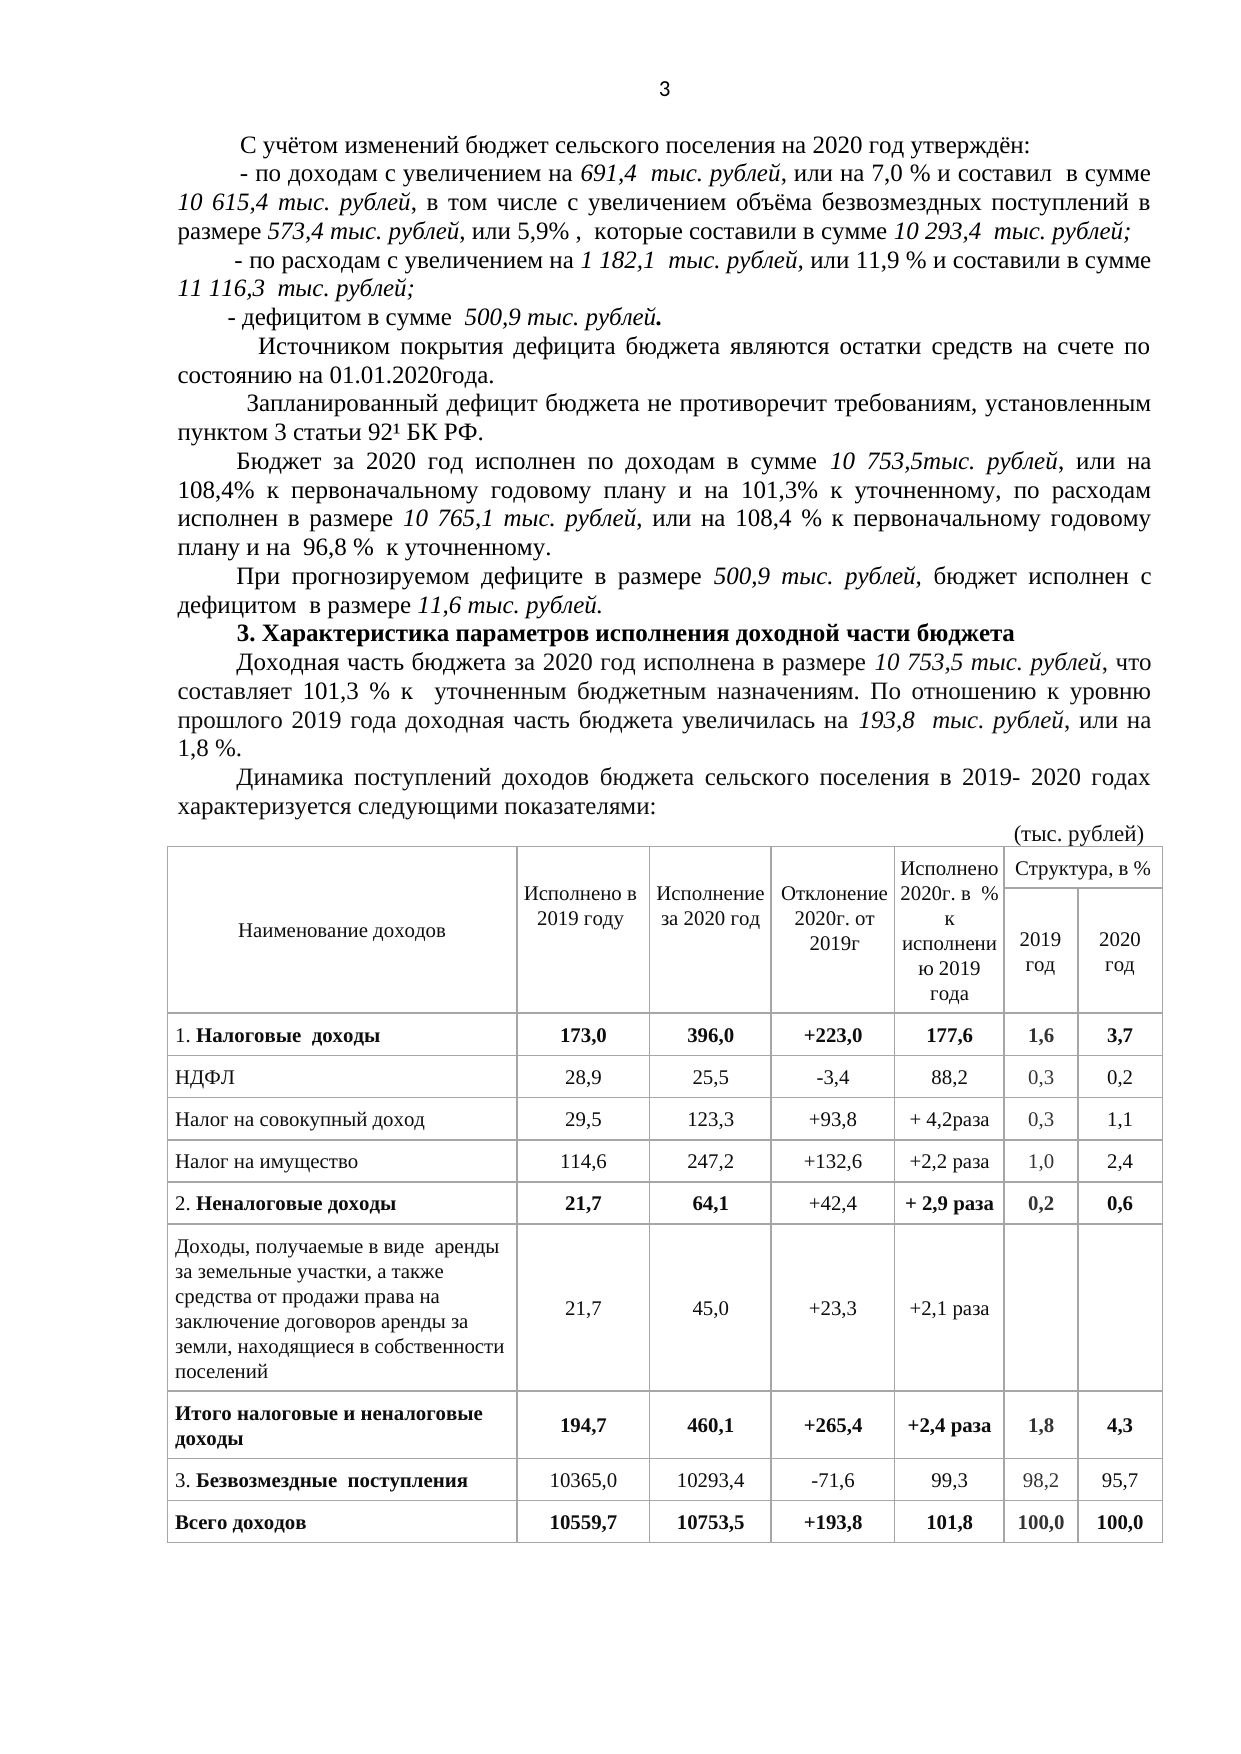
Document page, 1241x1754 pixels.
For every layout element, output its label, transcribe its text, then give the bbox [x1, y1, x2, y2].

table_cell 10753,5 [650, 1501, 770, 1542]
table_cell 1,6 [1005, 1014, 1077, 1054]
table_cell Всего доходов [168, 1501, 516, 1542]
table_cell +132,6 [772, 1141, 894, 1181]
table_cell -3,4 [772, 1056, 894, 1097]
table_cell 2019 год [1005, 889, 1077, 1012]
table_cell + 2,9 раза [895, 1183, 1003, 1223]
table_cell 98,2 [1005, 1459, 1077, 1500]
table_cell 10365,0 [518, 1459, 649, 1500]
table_cell 25,5 [650, 1056, 770, 1097]
table_cell 2,4 [1079, 1141, 1162, 1181]
table_cell +223,0 [772, 1014, 894, 1054]
table_cell 0,2 [1079, 1056, 1162, 1097]
table_cell 460,1 [650, 1392, 770, 1458]
text 3. Характеристика параметров исполнения доходной части бюджета [177, 618, 1152, 647]
text (тыс. рублей) [177, 820, 1152, 846]
table_cell 114,6 [518, 1141, 649, 1181]
text - по доходам с увеличением на 691,4 тыс. рублей, или на 7,0 % и составил в сумме 10 615,4 тыс. рублей, в том числе с увеличением объёма безвозмездных поступлений в размере 573,4 тыс. рублей, или 5,9% , которые составили в сумме 10 293,4 тыс. рублей; [177, 158, 1152, 245]
table_cell +93,8 [772, 1098, 894, 1139]
table_cell 2. Неналоговые доходы [168, 1183, 516, 1223]
text Запланированный дефицит бюджета не противоречит требованиям, установленным пунктом 3 статьи 92¹ БК РФ. [177, 388, 1152, 446]
table_header Исполнено 2020г. в % к исполнению 2019 года [895, 847, 1003, 1012]
text - по расходам с увеличением на 1 182,1 тыс. рублей, или 11,9 % и составили в сумме 11 116,3 тыс. рублей; [177, 245, 1152, 302]
table_cell +42,4 [772, 1183, 894, 1223]
table_cell 0,6 [1079, 1183, 1162, 1223]
table_cell 4,3 [1079, 1392, 1162, 1458]
table_cell +193,8 [772, 1501, 894, 1542]
table_cell Налог на имущество [168, 1141, 516, 1181]
table_cell +2,4 раза [895, 1392, 1003, 1458]
table_cell +2,1 раза [895, 1225, 1003, 1390]
text Бюджет за 2020 год исполнен по доходам в сумме 10 753,5тыс. рублей, или на 108,4% к первоначальному годовому плану и на 101,3% к уточненному, по расходам исполнен в размере 10 765,1 тыс. рублей, или на 108,4 % к первоначальному годовому плану и на 96,8 % к уточненному. [177, 446, 1152, 561]
table_cell 21,7 [518, 1183, 649, 1223]
table_cell Итого налоговые и неналоговые доходы [168, 1392, 516, 1458]
text Источником покрытия дефицита бюджета являются остатки средств на счете по состоянию на 01.01.2020года. [177, 331, 1152, 388]
table_cell 0,2 [1005, 1183, 1077, 1223]
table_cell + 4,2раза [895, 1098, 1003, 1139]
table_cell 2020 год [1079, 889, 1162, 1012]
table_cell 95,7 [1079, 1459, 1162, 1500]
table_cell 10559,7 [518, 1501, 649, 1542]
table_cell 1,1 [1079, 1098, 1162, 1139]
table_cell 0,3 [1005, 1098, 1077, 1139]
table_cell 396,0 [650, 1014, 770, 1054]
text Доходная часть бюджета за 2020 год исполнена в размере 10 753,5 тыс. рублей, что составляет 101,3 % к уточненным бюджетным назначениям. По отношению к уровню прошлого 2019 года доходная часть бюджета увеличилась на 193,8 тыс. рублей, или на 1,8 %. [177, 647, 1152, 762]
table_cell Доходы, получаемые в виде аренды за земельные участки, а также средства от продажи права на заключение договоров аренды за земли, находящиеся в собственности поселений [168, 1225, 516, 1390]
table_cell 99,3 [895, 1459, 1003, 1500]
table_cell 194,7 [518, 1392, 649, 1458]
table_cell Налог на совокупный доход [168, 1098, 516, 1139]
table_cell 64,1 [650, 1183, 770, 1223]
table_cell 100,0 [1079, 1501, 1162, 1542]
table_cell 3,7 [1079, 1014, 1162, 1054]
text При прогнозируемом дефиците в размере 500,9 тыс. рублей, бюджет исполнен с дефицитом в размере 11,6 тыс. рублей. [177, 561, 1152, 618]
table_cell НДФЛ [168, 1056, 516, 1097]
text Динамика поступлений доходов бюджета сельского поселения в 2019- 2020 годах характеризуется следующими показателями: [177, 762, 1152, 820]
text - дефицитом в сумме 500,9 тыс. рублей. [177, 302, 1152, 331]
table_cell 88,2 [895, 1056, 1003, 1097]
table_cell -71,6 [772, 1459, 894, 1500]
table_header Наименование доходов [168, 847, 516, 1012]
table_cell 100,0 [1005, 1501, 1077, 1542]
table_cell 101,8 [895, 1501, 1003, 1542]
table_cell 123,3 [650, 1098, 770, 1139]
table_header Исполнено в 2019 году [518, 847, 649, 1012]
table_cell [1005, 1225, 1077, 1390]
table_cell 21,7 [518, 1225, 649, 1390]
table_cell 10293,4 [650, 1459, 770, 1500]
table_header Исполнение за 2020 год [650, 847, 770, 1012]
table_header Структура, в % [1005, 847, 1162, 887]
table_cell 0,3 [1005, 1056, 1077, 1097]
text С учётом изменений бюджет сельского поселения на 2020 год утверждён: [177, 130, 1152, 158]
table_cell +23,3 [772, 1225, 894, 1390]
table_header Отклонение 2020г. от 2019г [772, 847, 894, 1012]
table_cell 173,0 [518, 1014, 649, 1054]
table_cell +2,2 раза [895, 1141, 1003, 1181]
table_cell 1. Налоговые доходы [168, 1014, 516, 1054]
table_cell 1,0 [1005, 1141, 1077, 1181]
table_cell 177,6 [895, 1014, 1003, 1054]
table_cell 45,0 [650, 1225, 770, 1390]
table_cell 29,5 [518, 1098, 649, 1139]
table_cell 28,9 [518, 1056, 649, 1097]
table_cell 1,8 [1005, 1392, 1077, 1458]
table_cell +265,4 [772, 1392, 894, 1458]
table_cell 3. Безвозмездные поступления [168, 1459, 516, 1500]
table_cell [1079, 1225, 1162, 1390]
table_cell 247,2 [650, 1141, 770, 1181]
